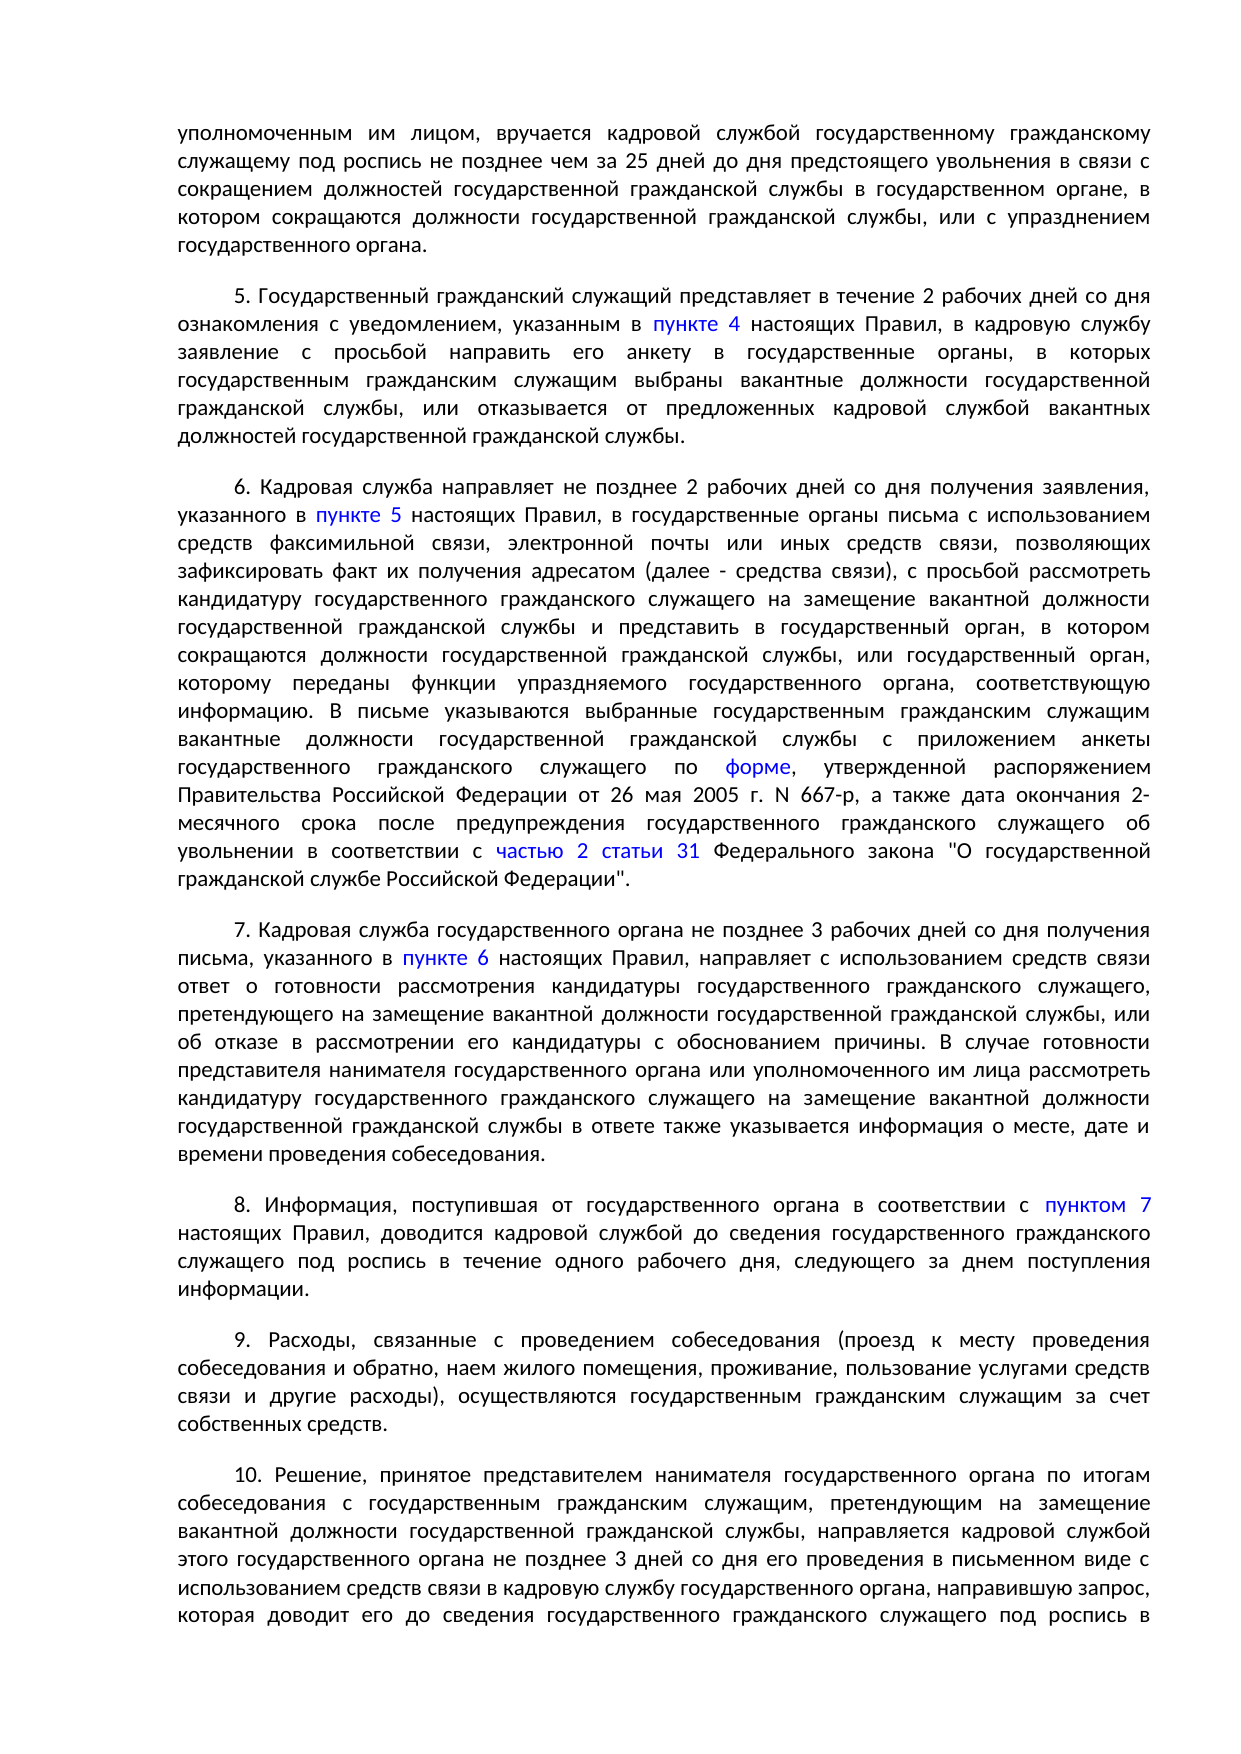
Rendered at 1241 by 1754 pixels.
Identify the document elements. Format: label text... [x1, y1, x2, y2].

text 8. Информация, поступившая от государственного органа в соответствии с пунктом 7 настоящих Правил, доводится кадровой службой до сведения государственного гражданского служащего под роспись в течение одного рабочего дня, следующего за днем поступления информации. [177, 1191, 1152, 1303]
text 5. Государственный гражданский служащий представляет в течение 2 рабочих дней со дня ознакомления с уведомлением, указанным в пункте 4 настоящих Правил, в кадровую службу заявление с просьбой направить его анкету в государственные органы, в которых государственным гражданским служащим выбраны вакантные должности государственной гражданской службы, или отказывается от предложенных кадровой службой вакантных должностей государственной гражданской службы. [177, 281, 1152, 449]
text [177, 118, 1152, 258]
text 7. Кадровая служба государственного органа не позднее 3 рабочих дней со дня получения письма, указанного в пункте 6 настоящих Правил, направляет с использованием средств связи ответ о готовности рассмотрения кандидатуры государственного гражданского служащего, претендующего на замещение вакантной должности государственной гражданской службы, или об отказе в рассмотрении его кандидатуры с обоснованием причины. В случае готовности представителя нанимателя государственного органа или уполномоченного им лица рассмотреть кандидатуру государственного гражданского служащего на замещение вакантной должности государственной гражданской службы в ответе также указывается информация о месте, дате и времени проведения собеседования. [177, 915, 1152, 1168]
text 9. Расходы, связанные с проведением собеседования (проезд к месту проведения собеседования и обратно, наем жилого помещения, проживание, пользование услугами средств связи и другие расходы), осуществляются государственным гражданским служащим за счет собственных средств. [177, 1326, 1152, 1438]
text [177, 1461, 1152, 1629]
text 6. Кадровая служба направляет не позднее 2 рабочих дней со дня получения заявления, указанного в пункте 5 настоящих Правил, в государственные органы письма с использованием средств факсимильной связи, электронной почты или иных средств связи, позволяющих зафиксировать факт их получения адресатом (далее - средства связи), с просьбой рассмотреть кандидатуру государственного гражданского служащего на замещение вакантной должности государственной гражданской службы и представить в государственный орган, в котором сокращаются должности государственной гражданской службы, или государственный орган, которому переданы функции упраздняемого государственного органа, соответствующую информацию. В письме указываются выбранные государственным гражданским служащим вакантные должности государственной гражданской службы с приложением анкеты государственного гражданского служащего по форме, утвержденной распоряжением Правительства Российской Федерации от 26 мая 2005 г. N 667-р, а также дата окончания 2-месячного срока после предупреждения государственного гражданского служащего об увольнении в соответствии с частью 2 статьи 31 Федерального закона "О государственной гражданской службе Российской Федерации". [177, 472, 1152, 892]
